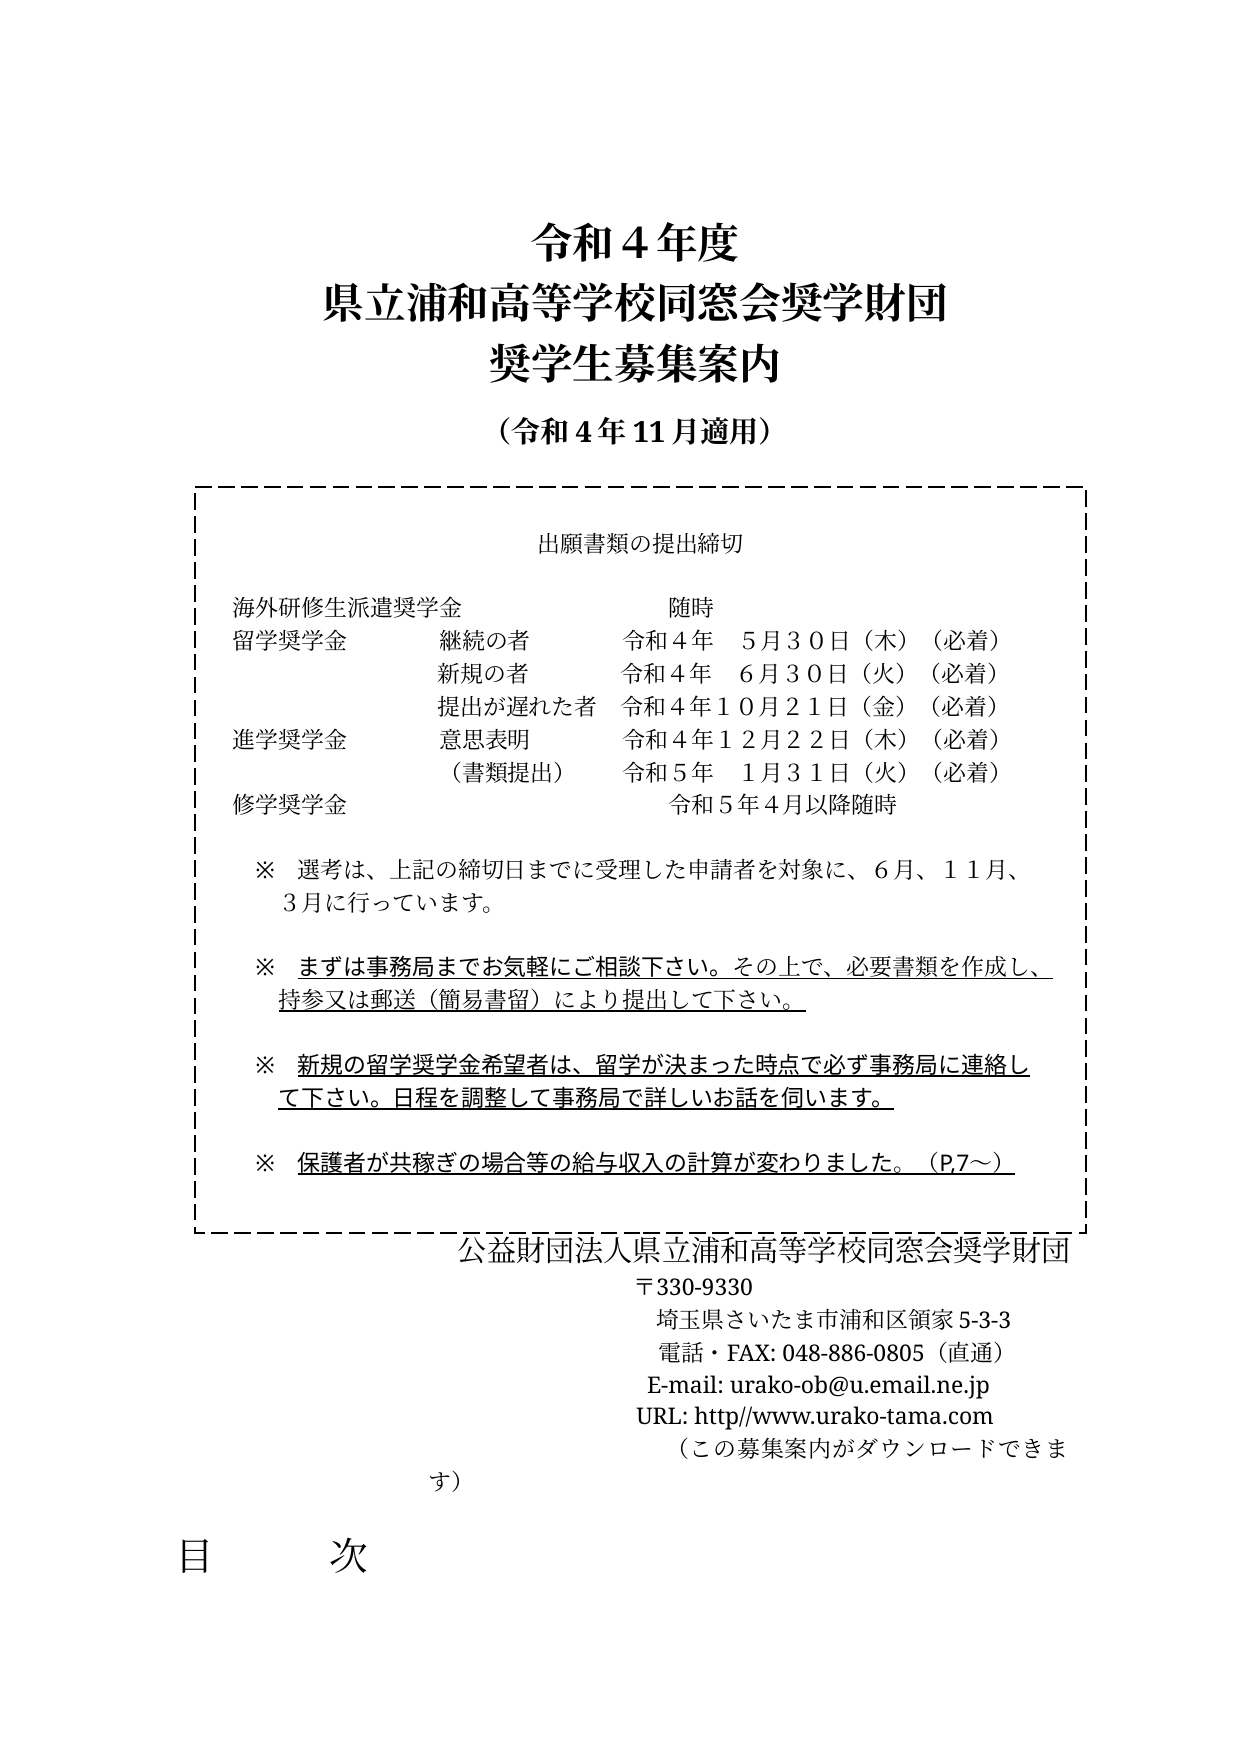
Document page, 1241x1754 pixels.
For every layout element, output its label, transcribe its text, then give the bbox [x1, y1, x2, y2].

text 令和４年度 [148, 181, 1122, 271]
text 県立浦和高等学校同窓会奨学財団 [148, 271, 1122, 331]
text （令和4年11月適用） [148, 391, 1122, 451]
text 奨学生募集案内 [148, 331, 1122, 391]
text 目 次 [148, 1526, 1122, 1582]
